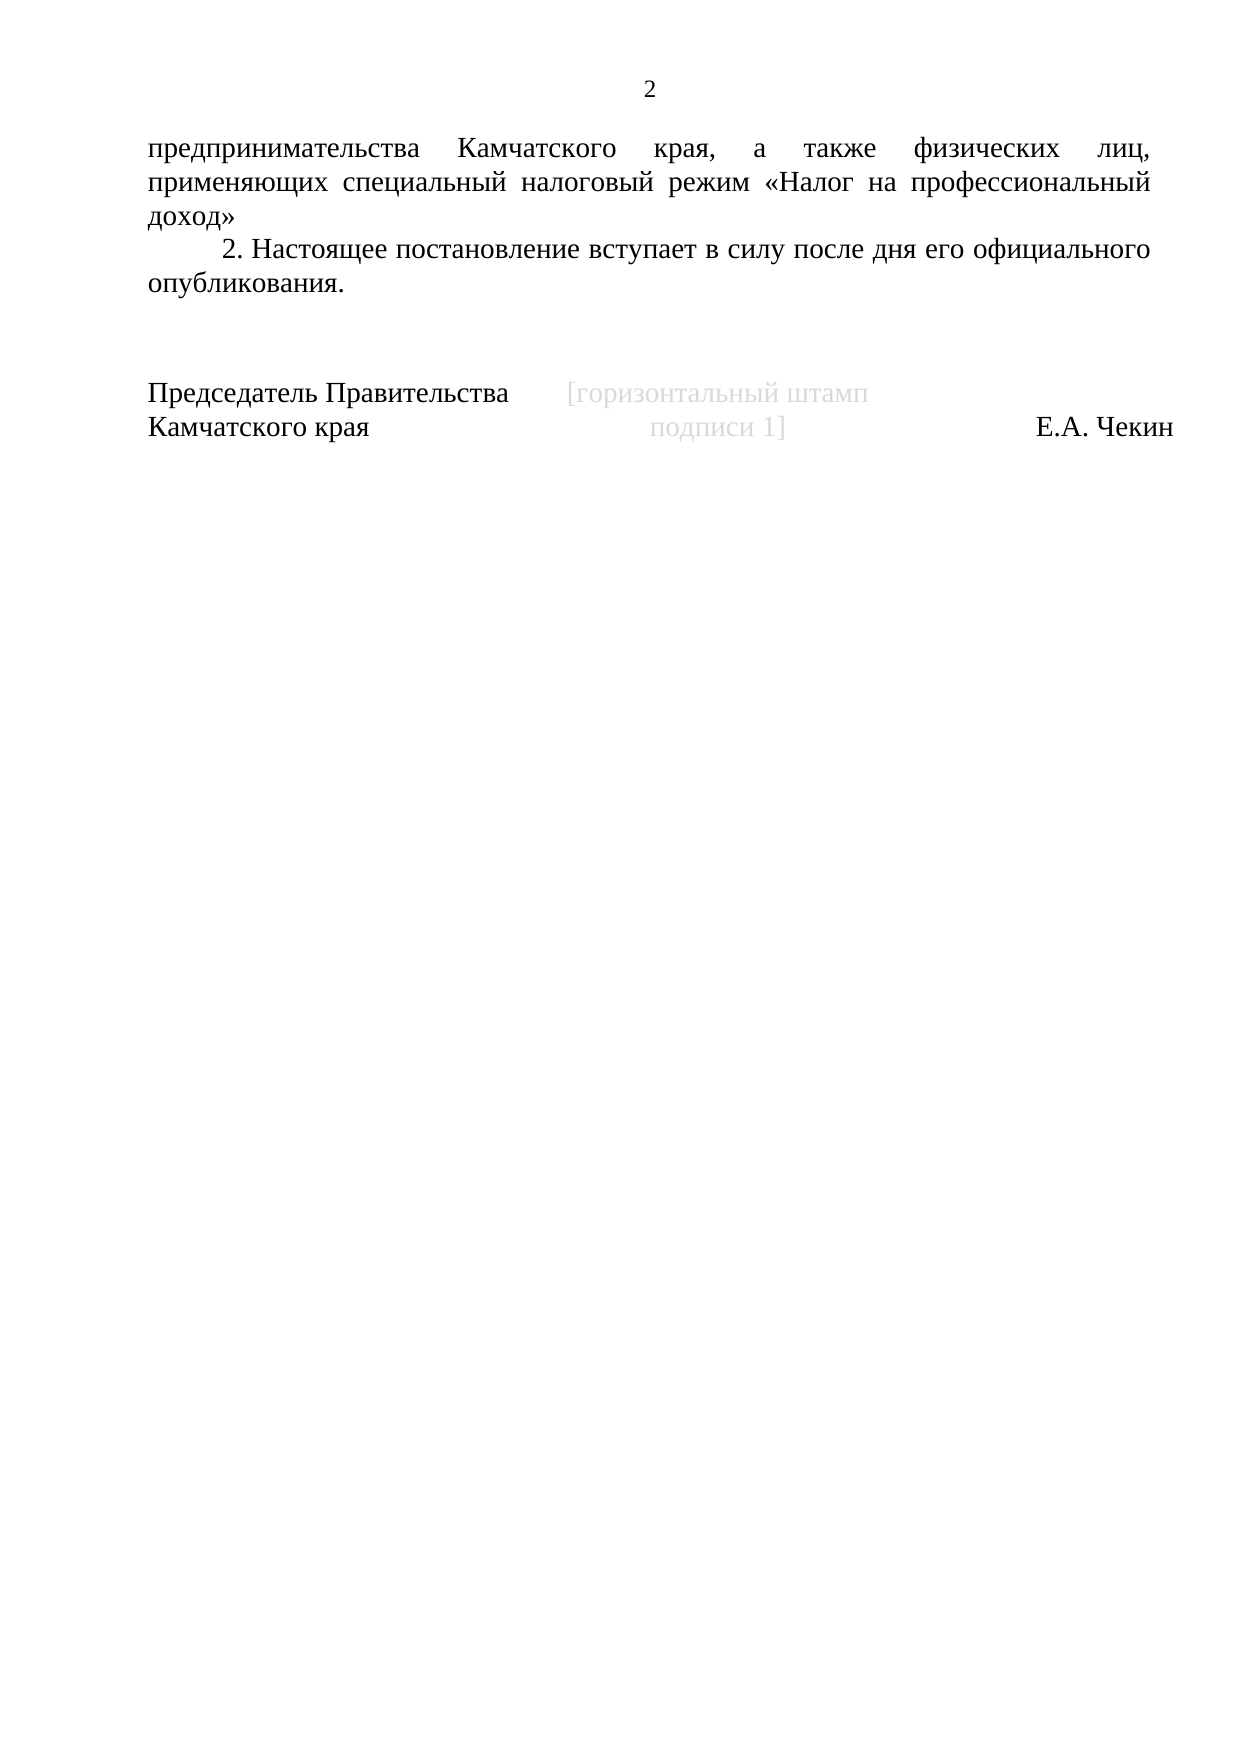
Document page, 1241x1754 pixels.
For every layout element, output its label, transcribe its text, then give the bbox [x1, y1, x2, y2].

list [148, 131, 1152, 231]
table_header [горизонтальный штамп подписи 1] [535, 375, 889, 506]
table_header Председатель Правительства Камчатского края [148, 375, 534, 506]
table_header Е.А. Чекин [889, 375, 1181, 506]
list Настоящее постановление вступает в силу после дня его официального опубликования. [148, 231, 1152, 298]
